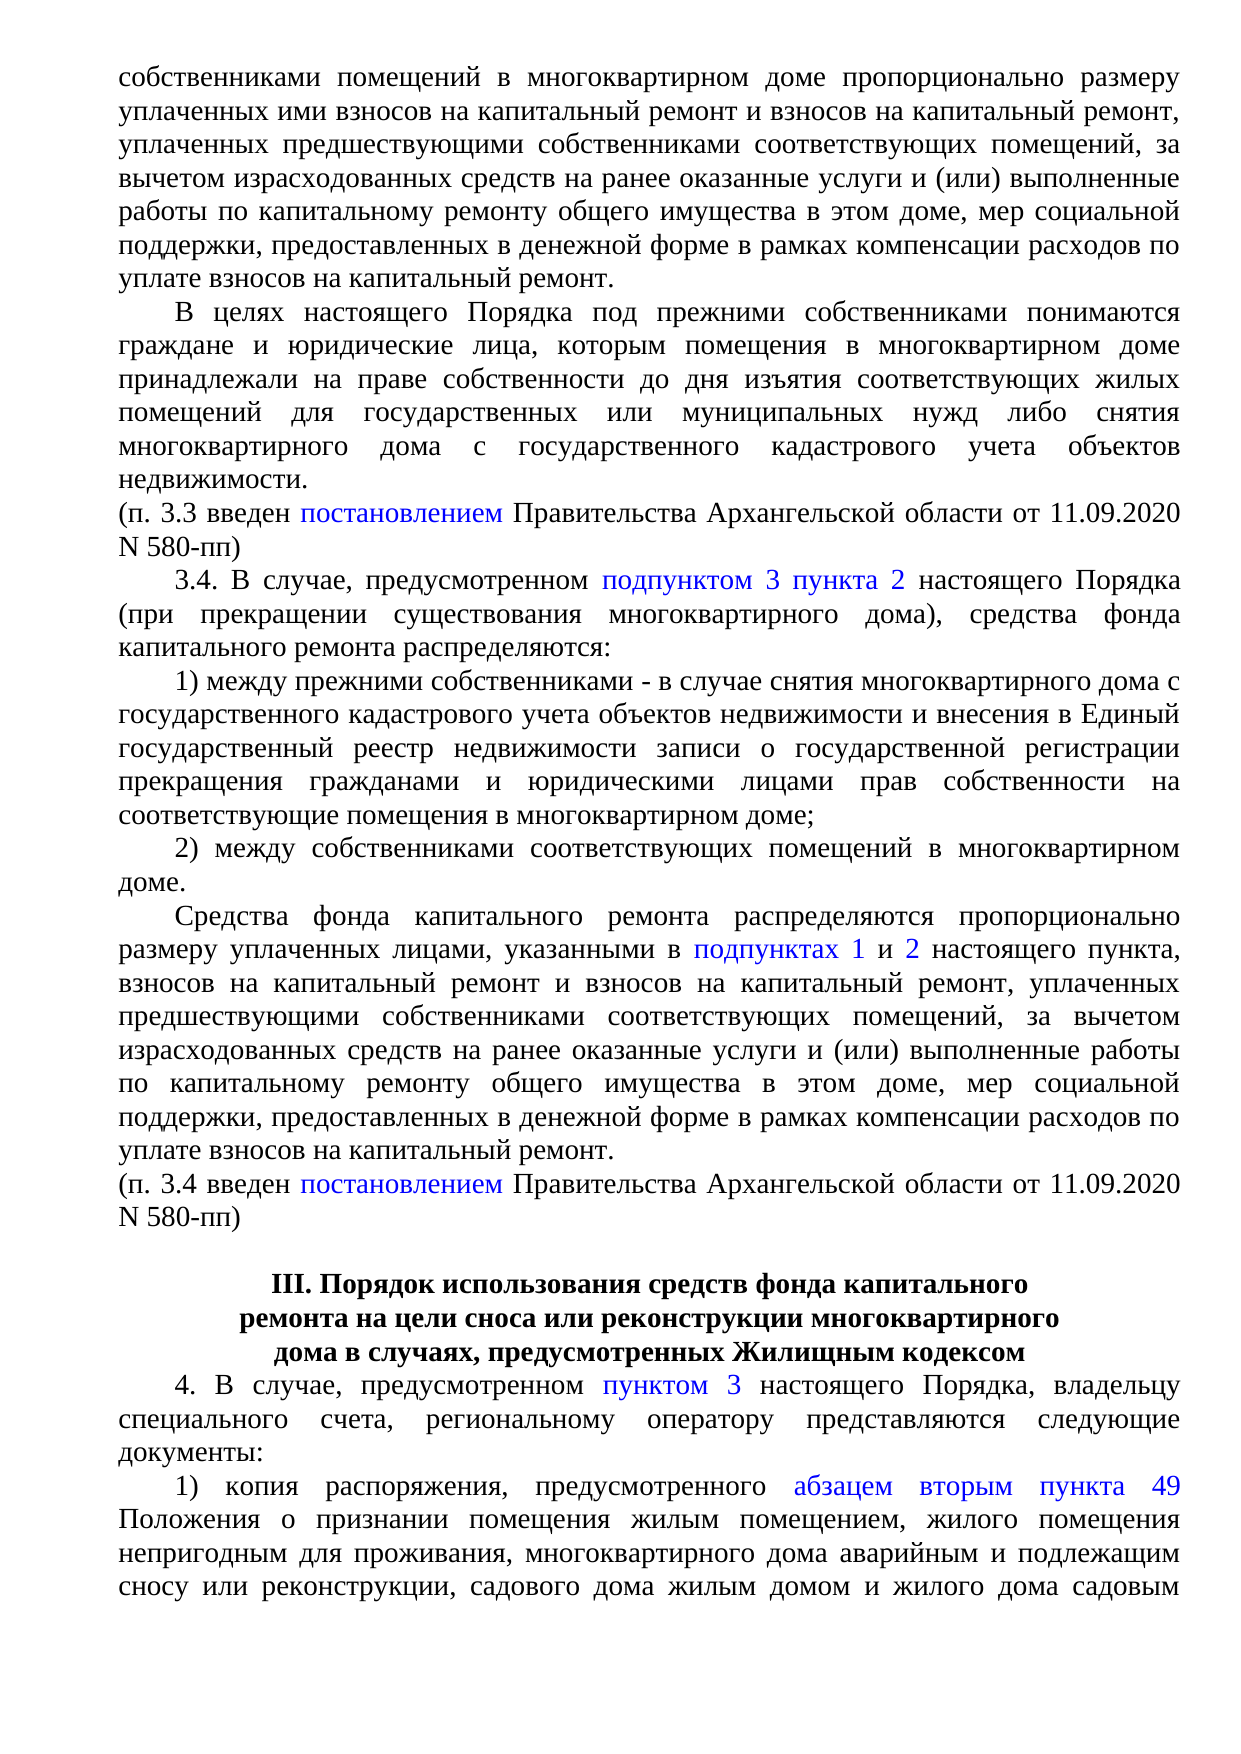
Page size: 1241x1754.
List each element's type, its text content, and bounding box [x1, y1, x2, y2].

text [118, 1468, 1181, 1602]
text 3.4. В случае, предусмотренном подпунктом 3 пункта 2 настоящего Порядка (при прекращении существования многоквартирного дома), средства фонда капитального ремонта распределяются: [118, 562, 1181, 663]
text Средства фонда капитального ремонта распределяются пропорционально размеру уплаченных лицами, указанными в подпунктах 1 и 2 настоящего пункта, взносов на капитальный ремонт и взносов на капитальный ремонт, уплаченных предшествующими собственниками соответствующих помещений, за вычетом израсходованных средств на ранее оказанные услуги и (или) выполненные работы по капитальному ремонту общего имущества в этом доме, мер социальной поддержки, предоставленных в денежной форме в рамках компенсации расходов по уплате взносов на капитальный ремонт. [118, 898, 1181, 1166]
text III. Порядок использования средств фонда капитального [118, 1267, 1181, 1300]
text В целях настоящего Порядка под прежними собственниками понимаются граждане и юридические лица, которым помещения в многоквартирном доме принадлежали на праве собственности до дня изъятия соответствующих жилых помещений для государственных или муниципальных нужд либо снятия многоквартирного дома с государственного кадастрового учета объектов недвижимости. [118, 294, 1181, 495]
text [118, 59, 1181, 294]
text (п. 3.4 введен постановлением Правительства Архангельской области от 11.09.2020 N 580-пп) [118, 1166, 1181, 1233]
text ремонта на цели сноса или реконструкции многоквартирного [118, 1300, 1181, 1334]
text 4. В случае, предусмотренном пунктом 3 настоящего Порядка, владельцу специального счета, региональному оператору представляются следующие документы: [118, 1367, 1181, 1468]
text 1) между прежними собственниками - в случае снятия многоквартирного дома с государственного кадастрового учета объектов недвижимости и внесения в Единый государственный реестр недвижимости записи о государственной регистрации прекращения гражданами и юридическими лицами прав собственности на соответствующие помещения в многоквартирном доме; [118, 663, 1181, 831]
text дома в случаях, предусмотренных Жилищным кодексом [118, 1334, 1181, 1367]
text (п. 3.3 введен постановлением Правительства Архангельской области от 11.09.2020 N 580-пп) [118, 495, 1181, 562]
text 2) между собственниками соответствующих помещений в многоквартирном доме. [118, 831, 1181, 898]
